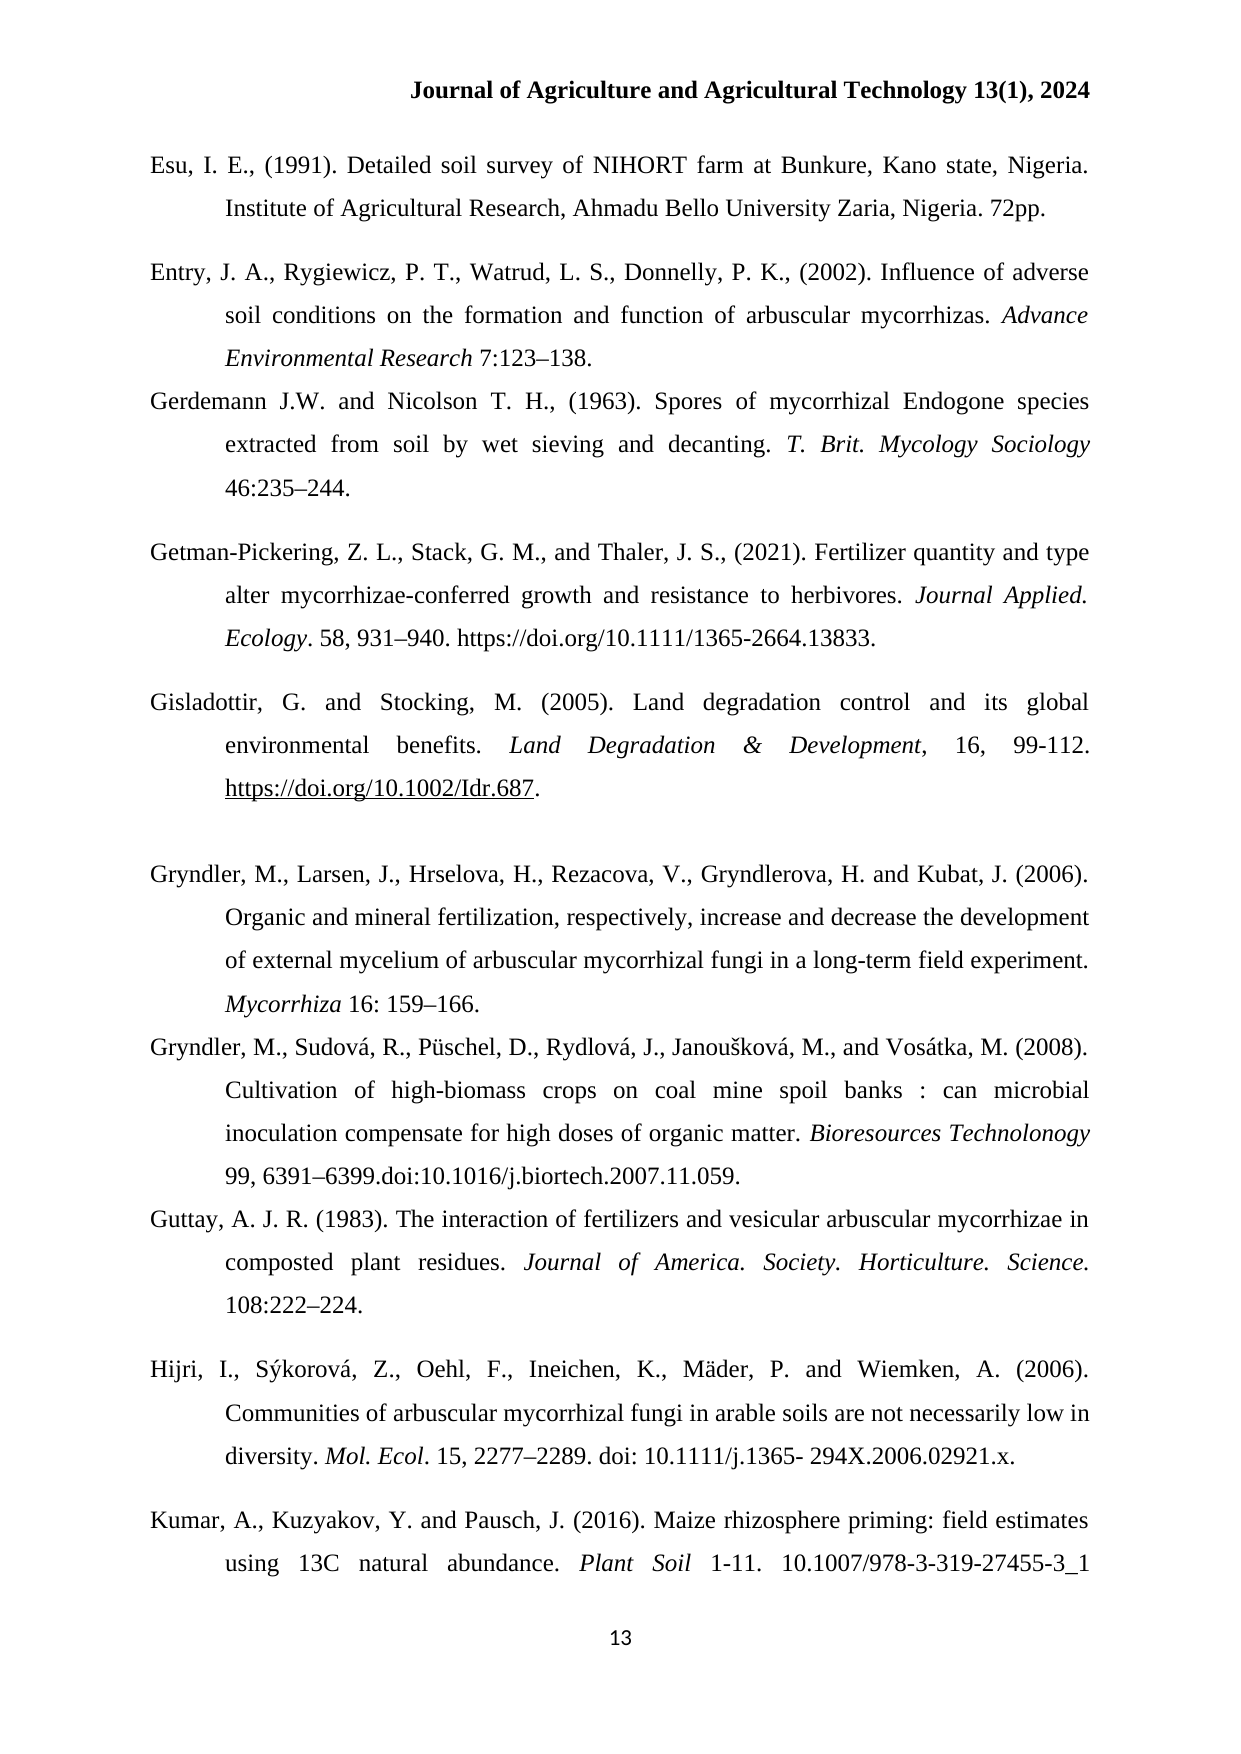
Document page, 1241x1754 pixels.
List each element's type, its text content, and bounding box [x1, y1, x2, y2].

text Hijri, I., Sýkorová, Z., Oehl, F., Ineichen, K., Mäder, P. and Wiemken, A. (2006). Communities of arbuscular mycorrhizal fungi in arable soils are not necessarily low in diversity. Mol. Ecol. 15, 2277–2289. doi: 10.1111/j.1365- 294X.2006.02921.x. [150, 1354, 1090, 1469]
text Gisladottir, G. and Stocking, M. (2005). Land degradation control and its global environmental benefits. Land Degradation & Development, 16, 99-112. https://doi.org/10.1002/Idr.687. [150, 687, 1090, 802]
text Gerdemann J.W. and Nicolson T. H., (1963). Spores of mycorrhizal Endogone species extracted from soil by wet sieving and decanting. T. Brit. Mycology Sociology 46:235–244. [150, 386, 1090, 501]
text Guttay, A. J. R. (1983). The interaction of fertilizers and vesicular arbuscular mycorrhizae in composted plant residues. Journal of America. Society. Horticulture. Science. 108:222–224. [150, 1204, 1090, 1319]
text Gryndler, M., Sudová, R., Püschel, D., Rydlová, J., Janoušková, M., and Vosátka, M. (2008). Cultivation of high-biomass crops on coal mine spoil banks : can microbial inoculation compensate for high doses of organic matter. Bioresources Technolonogy 99, 6391–6399.doi:10.1016/j.biortech.2007.11.059. [150, 1032, 1090, 1190]
text Getman-Pickering, Z. L., Stack, G. M., and Thaler, J. S., (2021). Fertilizer quantity and type alter mycorrhizae-conferred growth and resistance to herbivores. Journal Applied. Ecology. 58, 931–940. https://doi.org/10.1111/1365-2664.13833. [150, 537, 1090, 652]
text Entry, J. A., Rygiewicz, P. T., Watrud, L. S., Donnelly, P. K., (2002). Influence of adverse soil conditions on the formation and function of arbuscular mycorrhizas. Advance Environmental Research 7:123–138. [150, 257, 1090, 372]
text Esu, I. E., (1991). Detailed soil survey of NIHORT farm at Bunkure, Kano state, Nigeria. Institute of Agricultural Research, Ahmadu Bello University Zaria, Nigeria. 72pp. [150, 150, 1090, 222]
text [150, 1505, 1090, 1577]
text Gryndler, M., Larsen, J., Hrselova, H., Rezacova, V., Gryndlerova, H. and Kubat, J. (2006). Organic and mineral fertilization, respectively, increase and decrease the development of external mycelium of arbuscular mycorrhizal fungi in a long-term field experiment. Mycorrhiza 16: 159–166. [150, 859, 1090, 1017]
